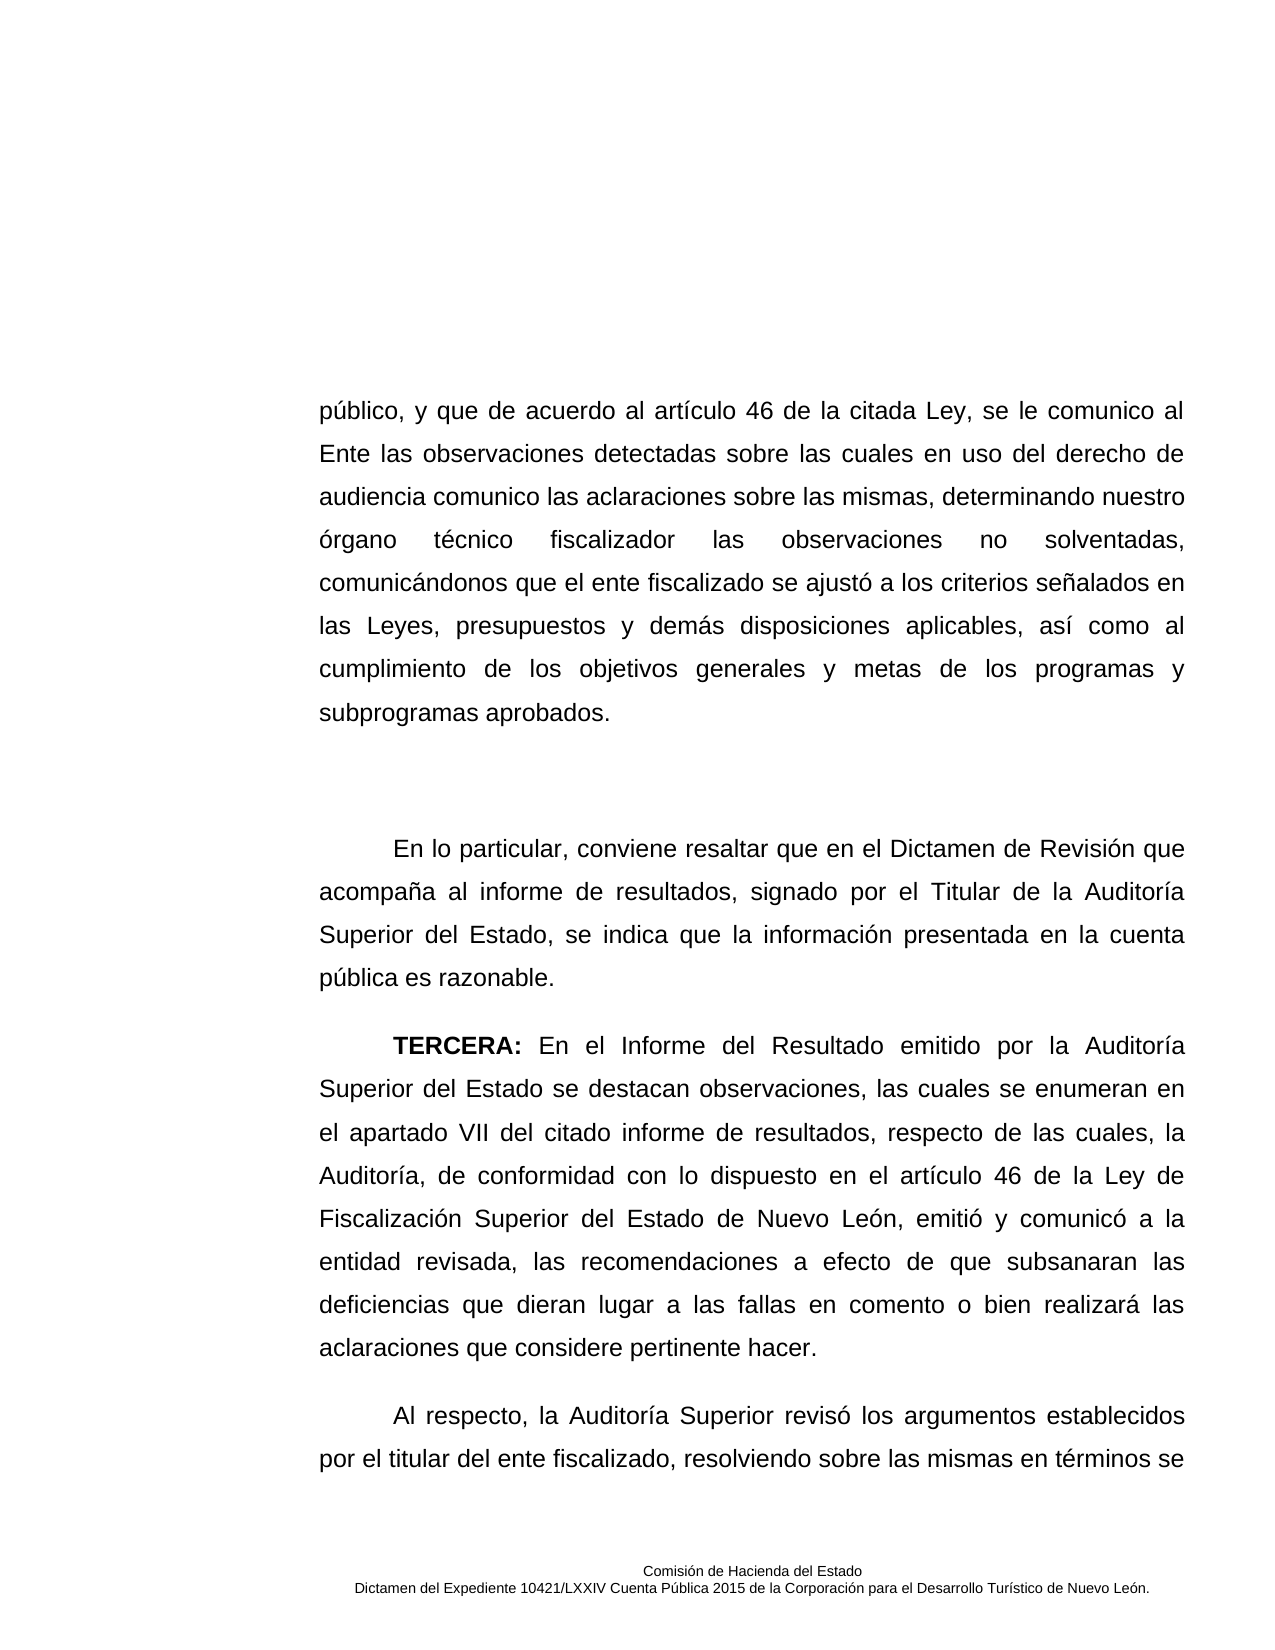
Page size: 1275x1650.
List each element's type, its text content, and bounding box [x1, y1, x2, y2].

text En lo particular, conviene resaltar que en el Dictamen de Revisión que acompaña al informe de resultados, signado por el Titular de la Auditoría Superior del Estado, se indica que la información presentada en la cuenta pública es razonable. [319, 834, 1186, 992]
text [319, 396, 1186, 726]
text TERCERA: En el Informe del Resultado emitido por la Auditoría Superior del Estado se destacan observaciones, las cuales se enumeran en el apartado VII del citado informe de resultados, respecto de las cuales, la Auditoría, de conformidad con lo dispuesto en el artículo 46 de la Ley de Fiscalización Superior del Estado de Nuevo León, emitió y comunicó a la entidad revisada, las recomendaciones a efecto de que subsanaran las deficiencias que dieran lugar a las fallas en comento o bien realizará las aclaraciones que considere pertinente hacer. [319, 1031, 1186, 1362]
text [319, 1401, 1186, 1473]
